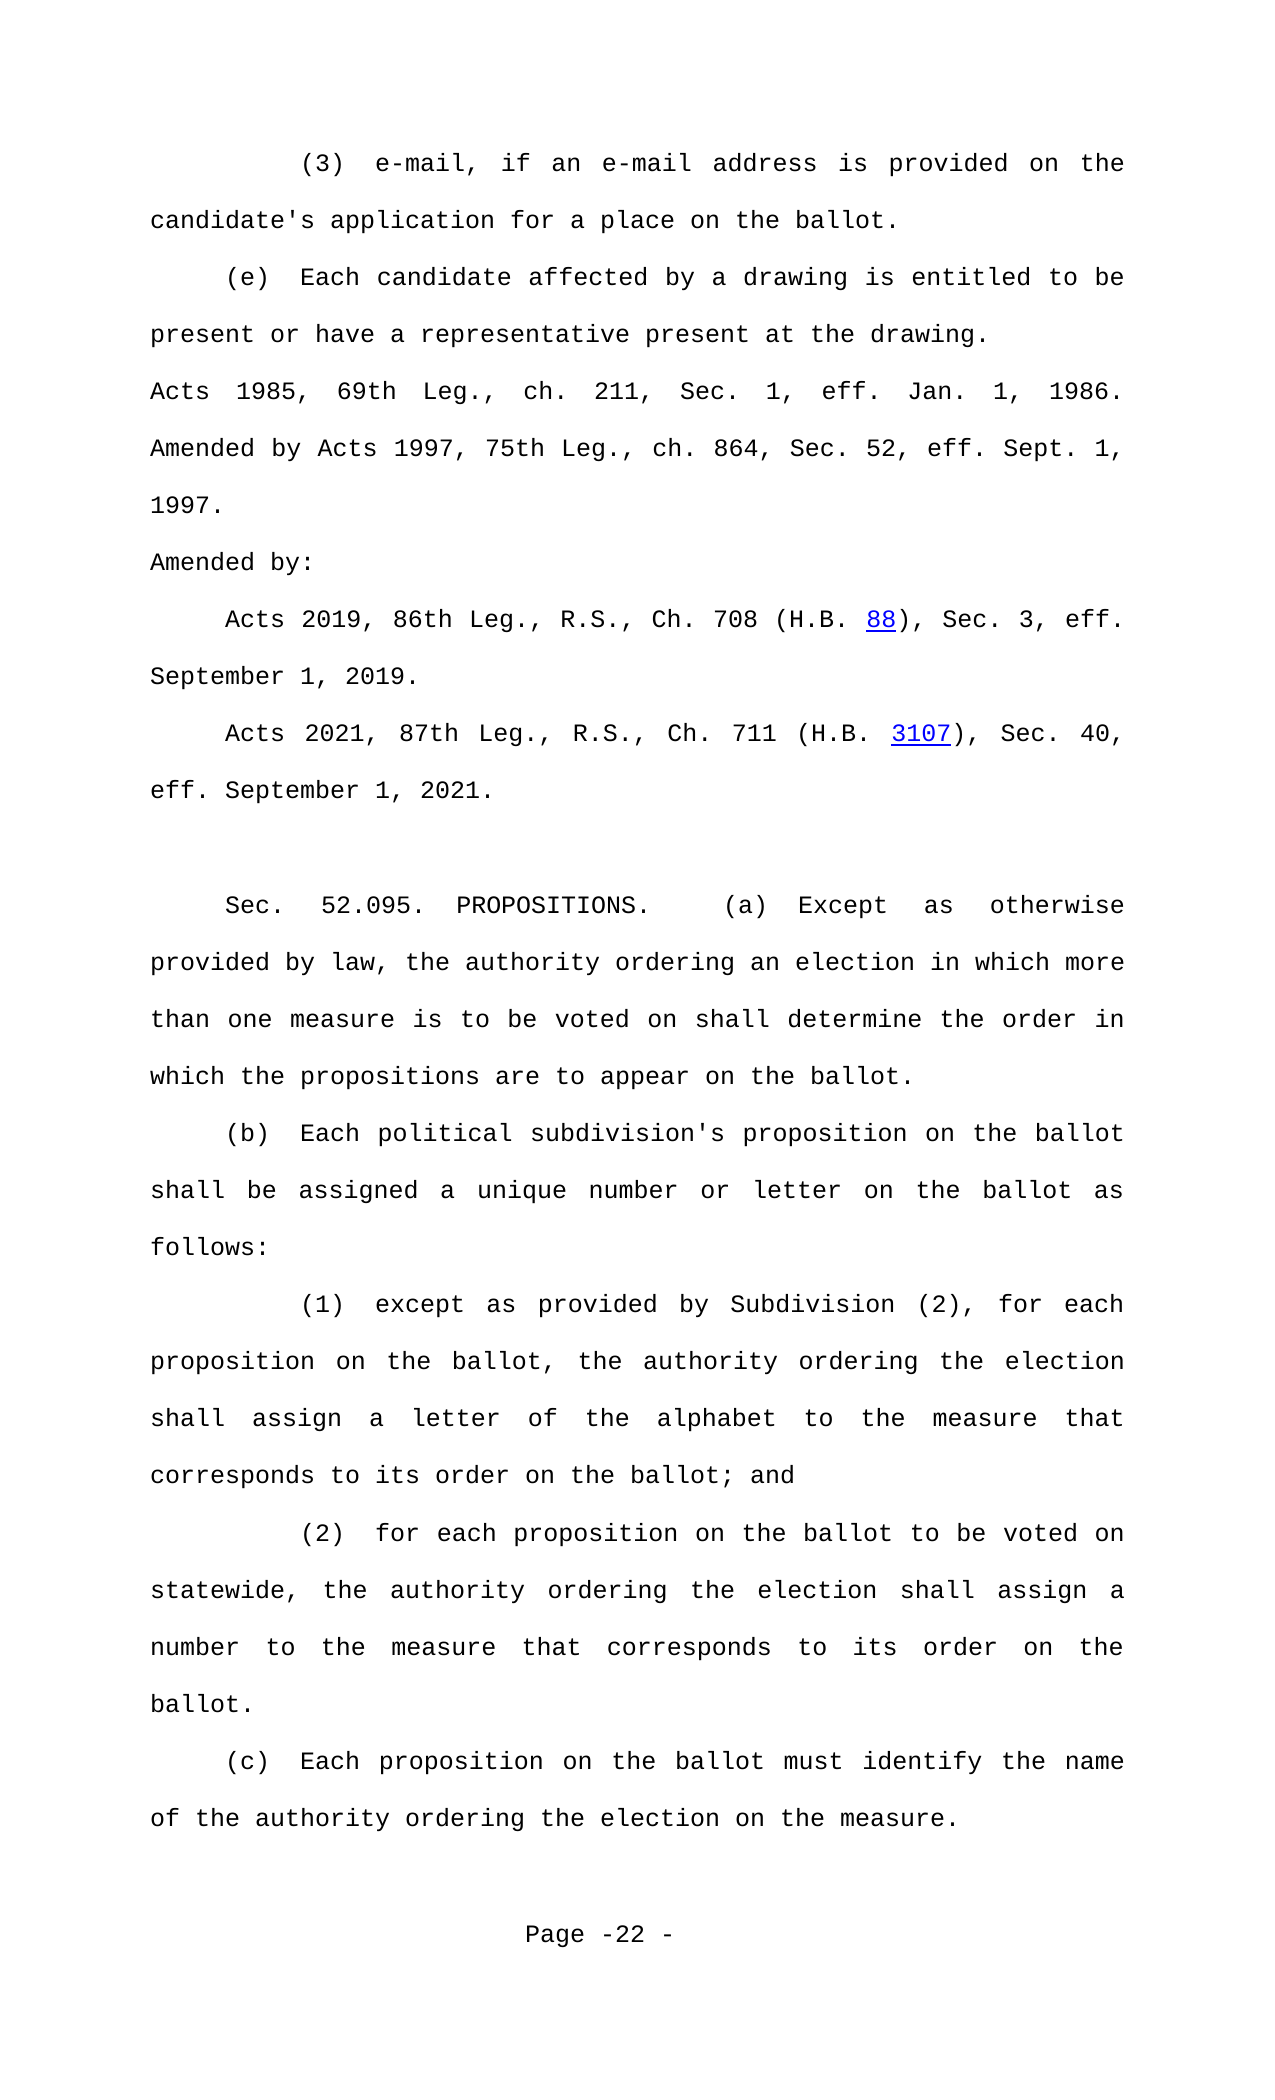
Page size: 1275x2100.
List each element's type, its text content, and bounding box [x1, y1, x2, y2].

text Acts 2019, 86th Leg., R.S., Ch. 708 (H.B. 88), Sec. 3, eff. September 1, 2019. [150, 607, 1125, 692]
text Sec. 52.095. PROPOSITIONS. (a) Except as otherwise provided by law, the authority ordering an election in which more than one measure is to be voted on shall determine the order in which the propositions are to appear on the ballot. [150, 892, 1125, 1092]
text Acts 2021, 87th Leg., R.S., Ch. 711 (H.B. 3107), Sec. 40, eff. September 1, 2021. [150, 721, 1125, 806]
text (2) for each proposition on the ballot to be voted on statewide, the authority ordering the election shall assign a number to the measure that corresponds to its order on the ballot. [150, 1520, 1125, 1720]
text Acts 1985, 69th Leg., ch. 211, Sec. 1, eff. Jan. 1, 1986. Amended by Acts 1997, 75th Leg., ch. 864, Sec. 52, eff. Sept. 1, 1997. [150, 378, 1125, 521]
text Amended by: [150, 549, 1125, 578]
text (1) except as provided by Subdivision (2), for each proposition on the ballot, the authority ordering the election shall assign a letter of the alphabet to the measure that corresponds to its order on the ballot; and [150, 1292, 1125, 1491]
text (b) Each political subdivision's proposition on the ballot shall be assigned a unique number or letter on the ballot as follows: [150, 1120, 1125, 1263]
text (3) e-mail, if an e-mail address is provided on the candidate's application for a place on the ballot. [150, 150, 1125, 236]
text (c) Each proposition on the ballot must identify the name of the authority ordering the election on the measure. [150, 1748, 1125, 1834]
text (e) Each candidate affected by a drawing is entitled to be present or have a representative present at the drawing. [150, 264, 1125, 350]
